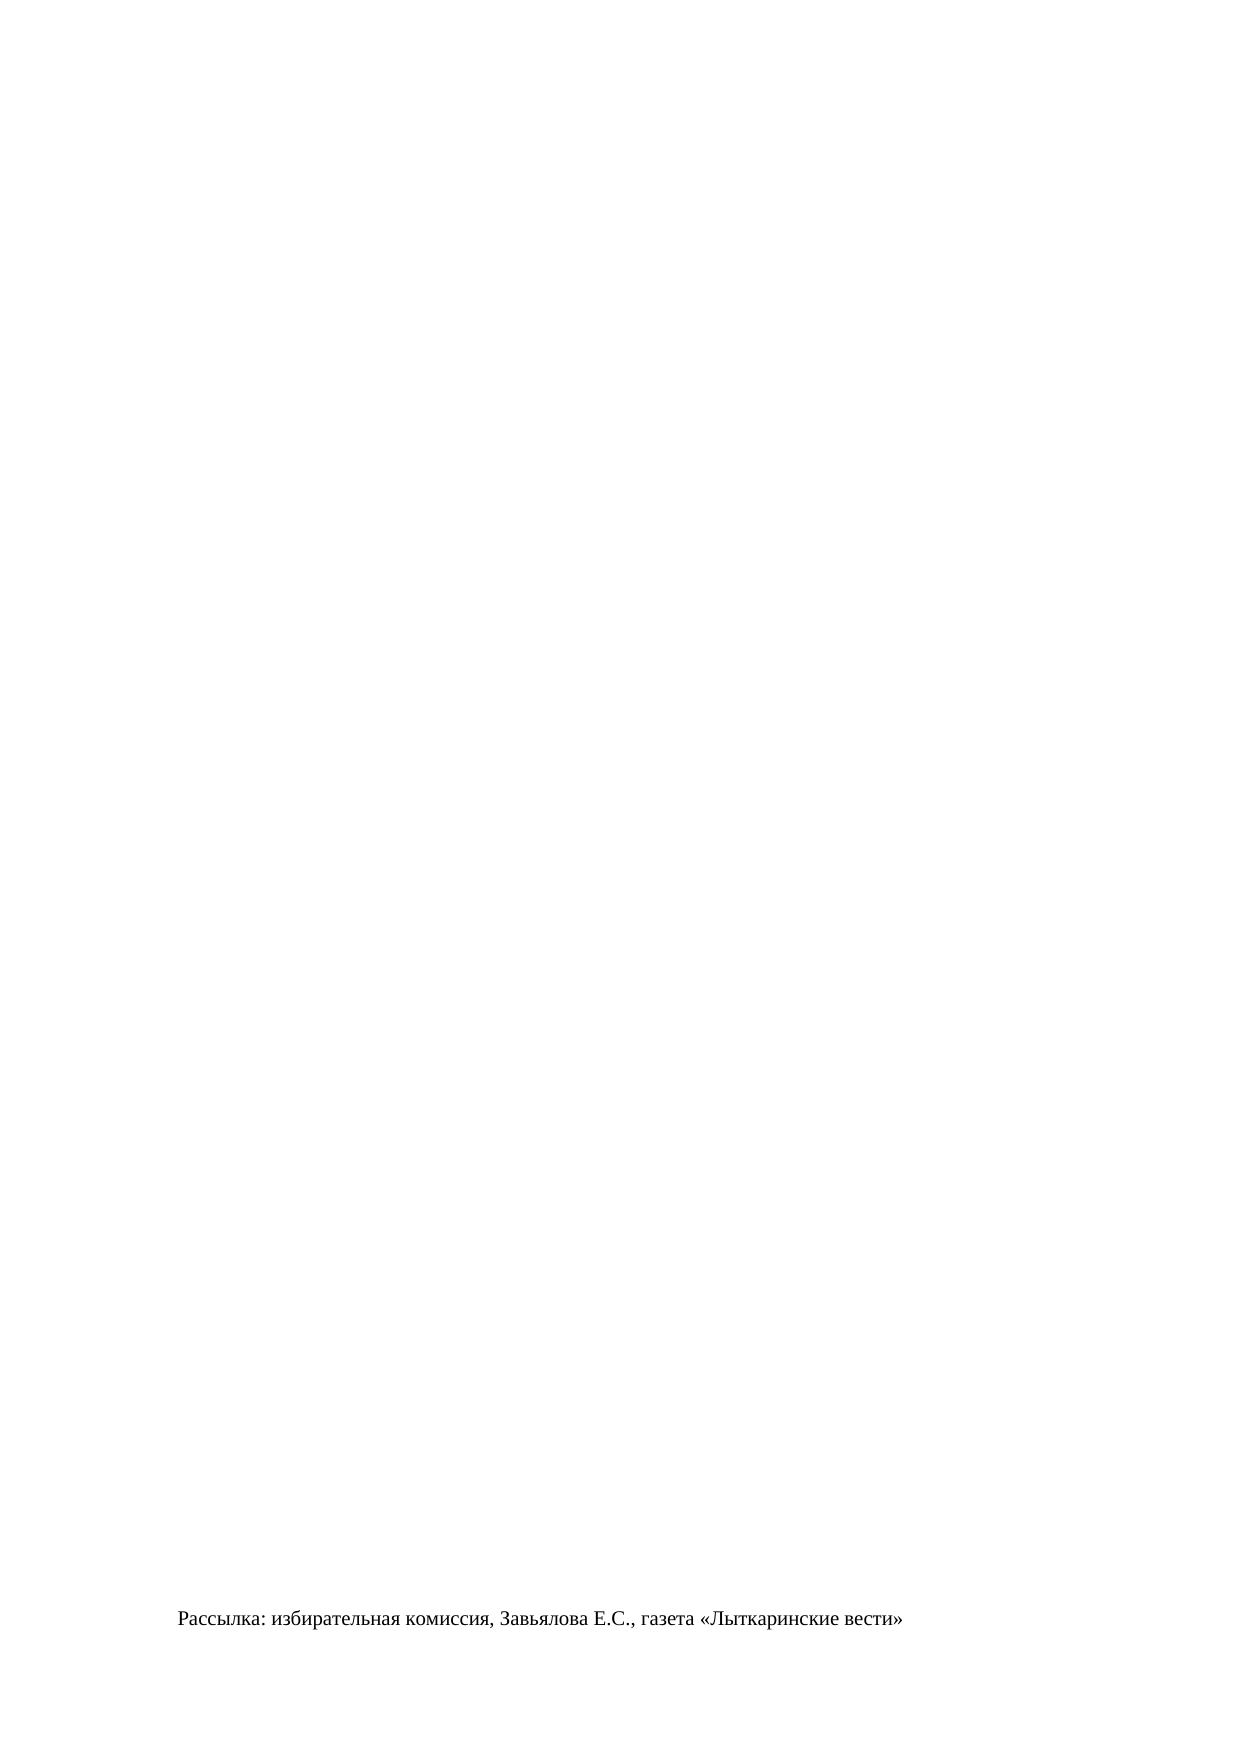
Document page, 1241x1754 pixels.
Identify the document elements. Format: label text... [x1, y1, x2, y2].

text Рассылка: избирательная комиссия, Завьялова Е.С., газета «Лыткаринские вести» [177, 1606, 1152, 1630]
